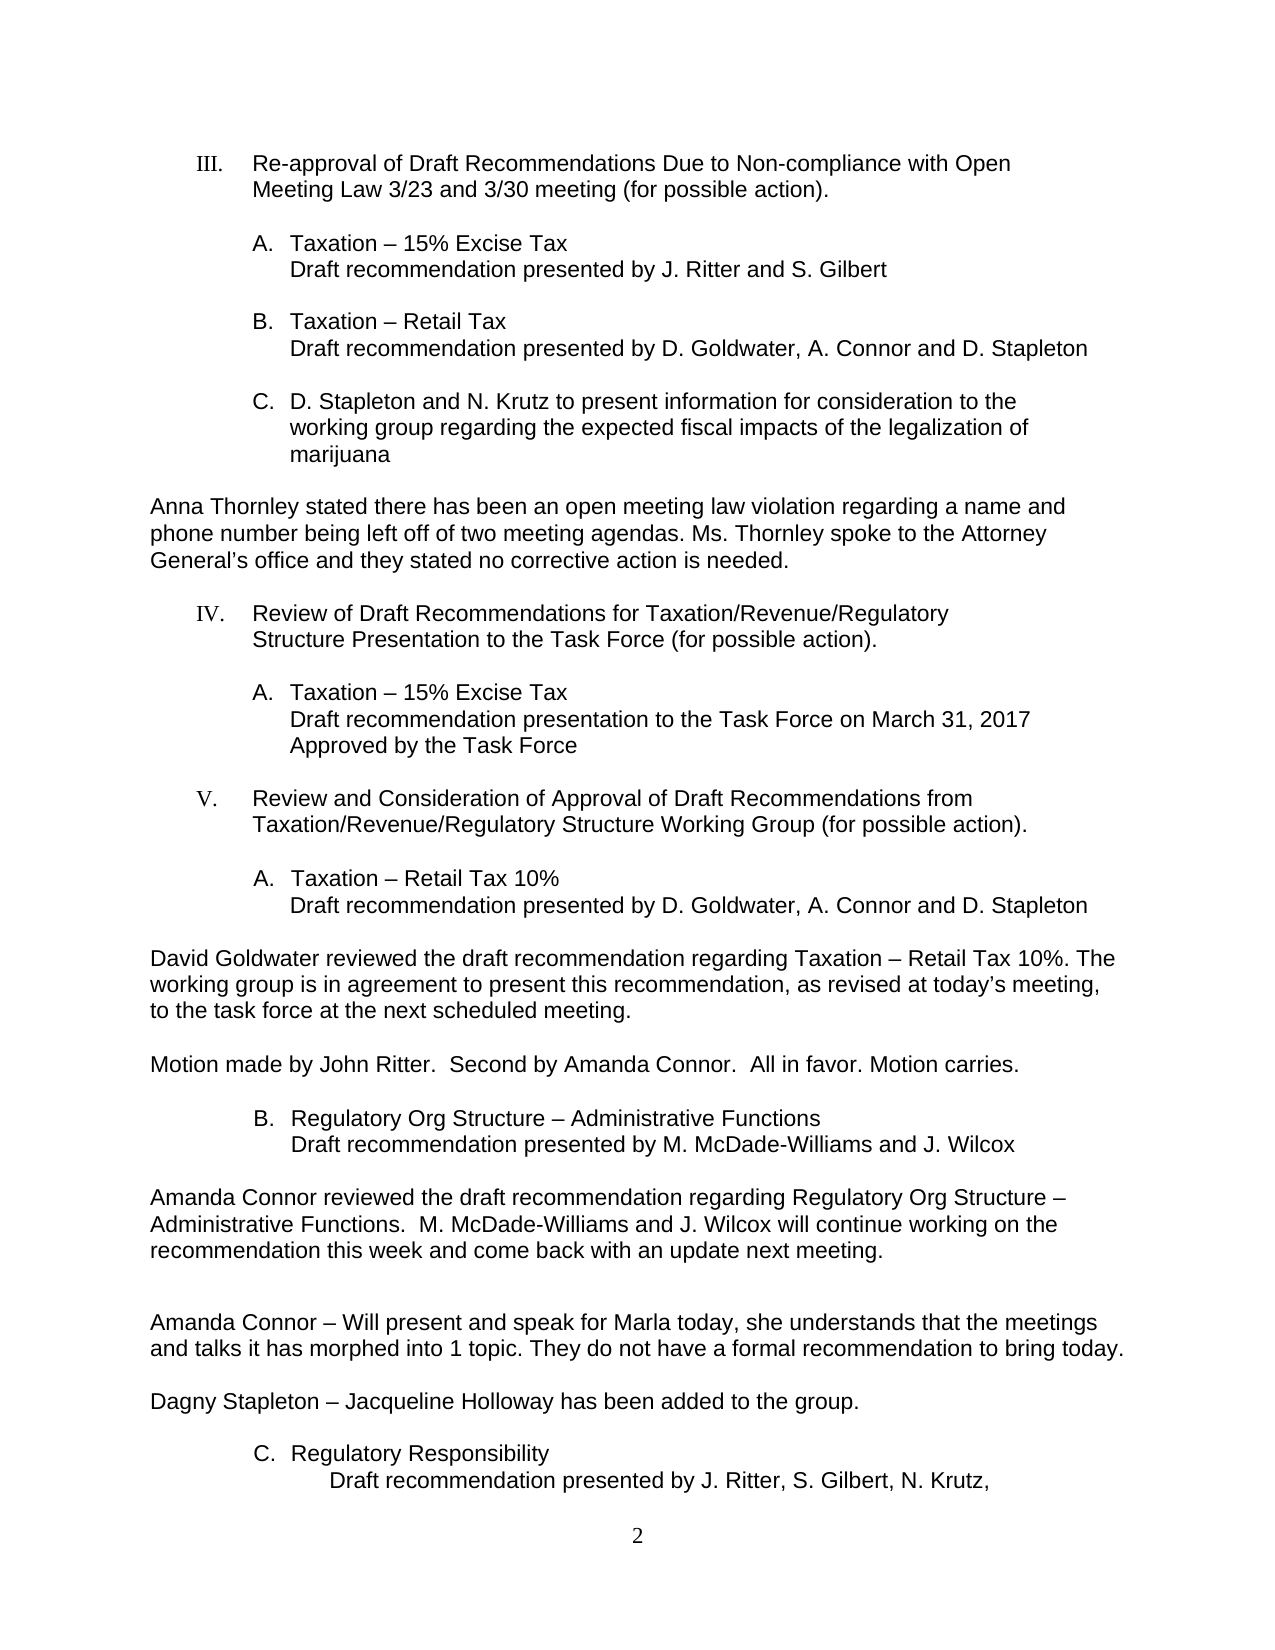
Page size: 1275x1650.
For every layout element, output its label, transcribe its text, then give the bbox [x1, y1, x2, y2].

list D. Stapleton and N. Krutz to present information for consideration to the working group regarding the expected fiscal impacts of the legalization of marijuana [252, 388, 1098, 467]
text Amanda Connor – Will present and speak for Marla today, she understands that the meetings and talks it has morphed into 1 topic. They do not have a formal recommendation to bring today. [150, 1308, 1125, 1361]
list Regulatory Responsibility [253, 1440, 1125, 1467]
list Taxation – 15% Excise Tax [252, 679, 1125, 706]
text Draft recommendation presented by D. Goldwater, A. Connor and D. Stapleton [214, 892, 1125, 918]
text Anna Thornley stated there has been an open meeting law violation regarding a name and [150, 493, 1125, 520]
text Draft recommendation presented by D. Goldwater, A. Connor and D. Stapleton [289, 335, 1125, 361]
text phone number being left off of two meeting agendas. Ms. Thornley spoke to the Attorney [150, 520, 1125, 546]
text Draft recommendation presented by J. Ritter and S. Gilbert [289, 256, 1125, 282]
list Re-approval of Draft Recommendations Due to Non-compliance with Open Meeting Law 3/23 and 3/30 meeting (for possible action). [196, 150, 1089, 203]
list Taxation – Retail Tax 10% [253, 865, 1125, 892]
list Taxation – 15% Excise Tax [252, 229, 1125, 256]
list Regulatory Org Structure – Administrative Functions [253, 1105, 1125, 1131]
text Amanda Connor reviewed the draft recommendation regarding Regulatory Org Structure – Administrative Functions. M. McDade-Williams and J. Wilcox will continue working on the recommendation this week and come back with an update next meeting. [150, 1184, 1125, 1263]
list Taxation – Retail Tax [252, 309, 1125, 335]
text Draft recommendation presented by M. McDade-Williams and J. Wilcox [216, 1131, 1125, 1158]
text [329, 1467, 1012, 1493]
list Review and Consideration of Approval of Draft Recommendations from Taxation/Revenue/Regulatory Structure Working Group (for possible action). [196, 785, 1125, 838]
text Approved by the Task Force [214, 732, 1125, 758]
text Draft recommendation presentation to the Task Force on March 31, 2017 [289, 706, 1125, 732]
list Review of Draft Recommendations for Taxation/Revenue/Regulatory Structure Presentation to the Task Force (for possible action). [196, 600, 1040, 653]
text David Goldwater reviewed the draft recommendation regarding Taxation – Retail Tax 10%. The working group is in agreement to present this recommendation, as revised at today’s meeting, to the task force at the next scheduled meeting. [150, 945, 1125, 1024]
text Motion made by John Ritter. Second by Amanda Connor. All in favor. Motion carries. [150, 1051, 1125, 1078]
text Dagny Stapleton – Jacqueline Holloway has been added to the group. [150, 1388, 1125, 1414]
text General’s office and they stated no corrective action is needed. [150, 547, 1125, 573]
